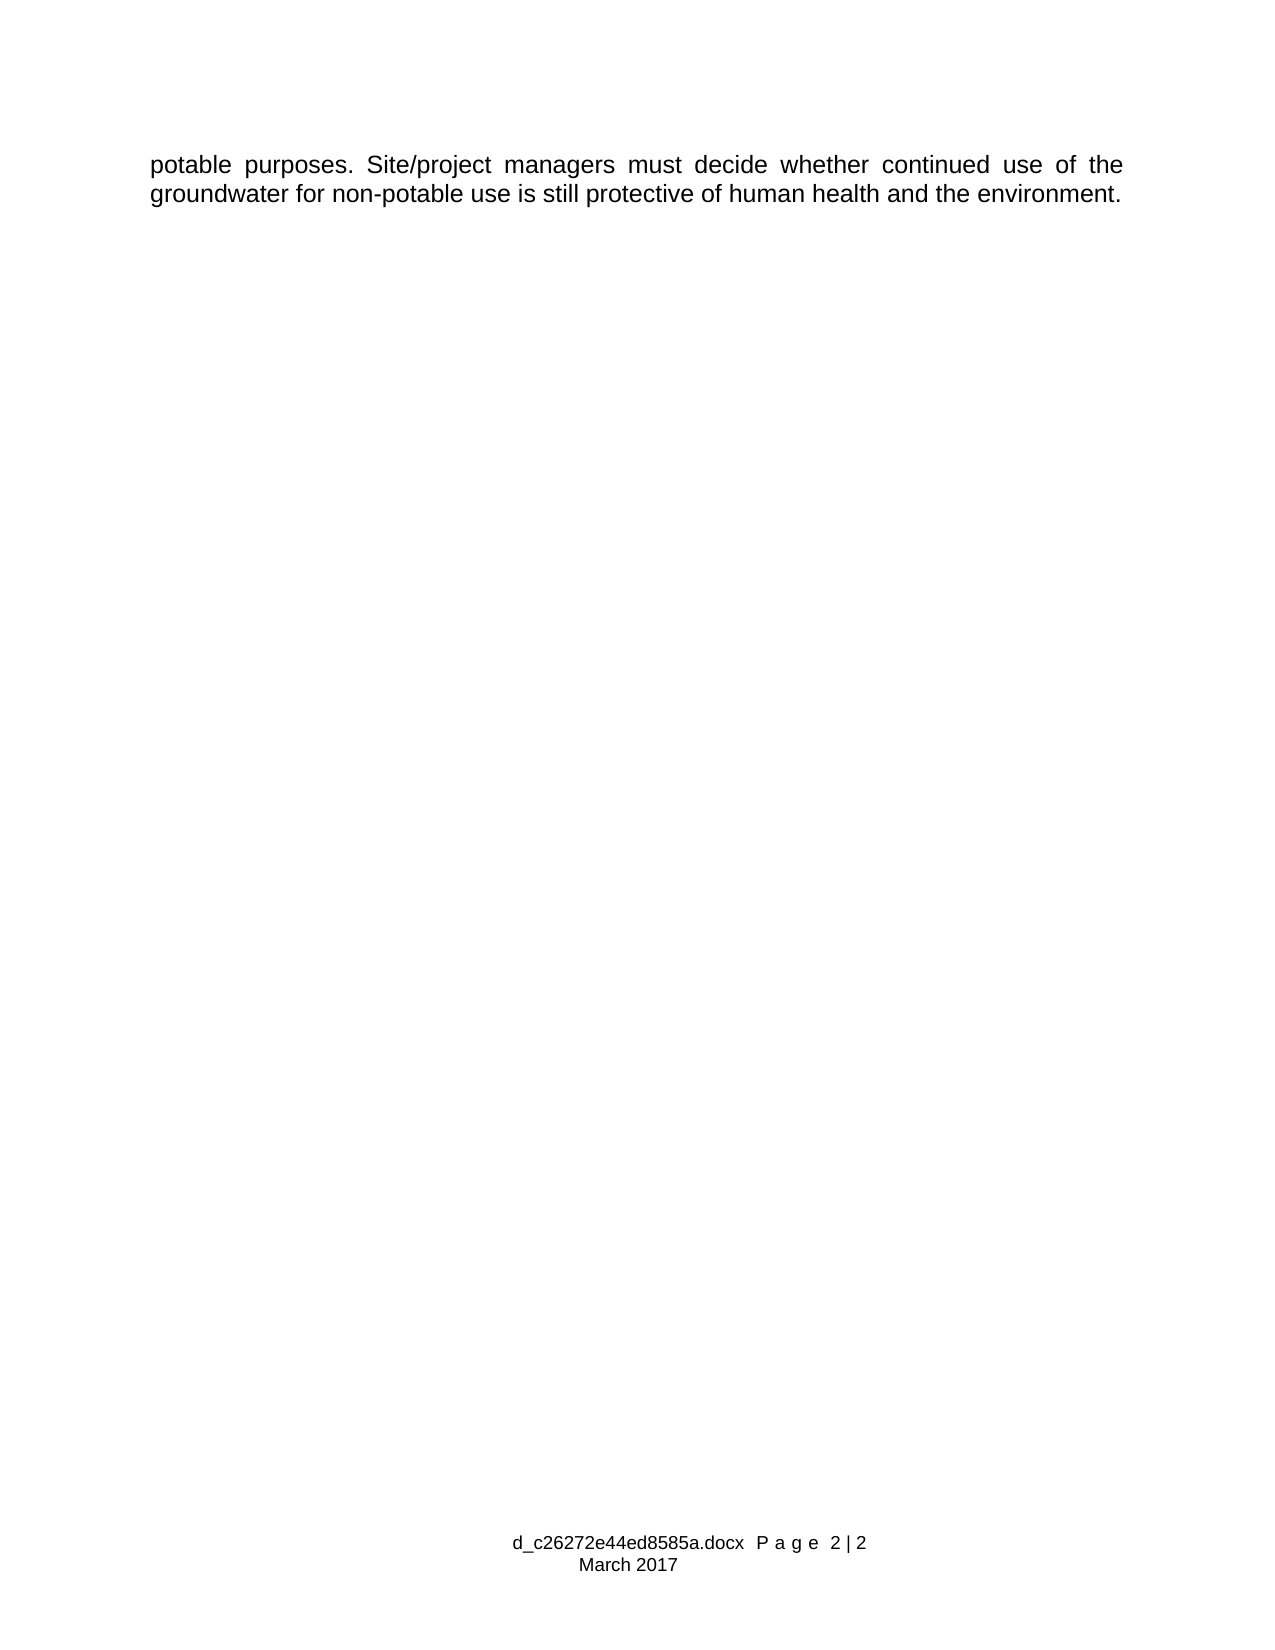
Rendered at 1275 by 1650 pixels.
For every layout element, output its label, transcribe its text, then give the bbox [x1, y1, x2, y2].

text Keep in mind that legally sufficient local governmental controls must also suffice as controls that are adequately protective of human health and the environment given the specifics of the site in question to be accepted by the Department. For example, these mandatory hook-up ordinances often allow private wells for irrigation or other non-potable purposes. Site/project managers must decide whether continued use of the groundwater for non-potable use is still protective of human health and the environment. [150, 150, 1125, 207]
